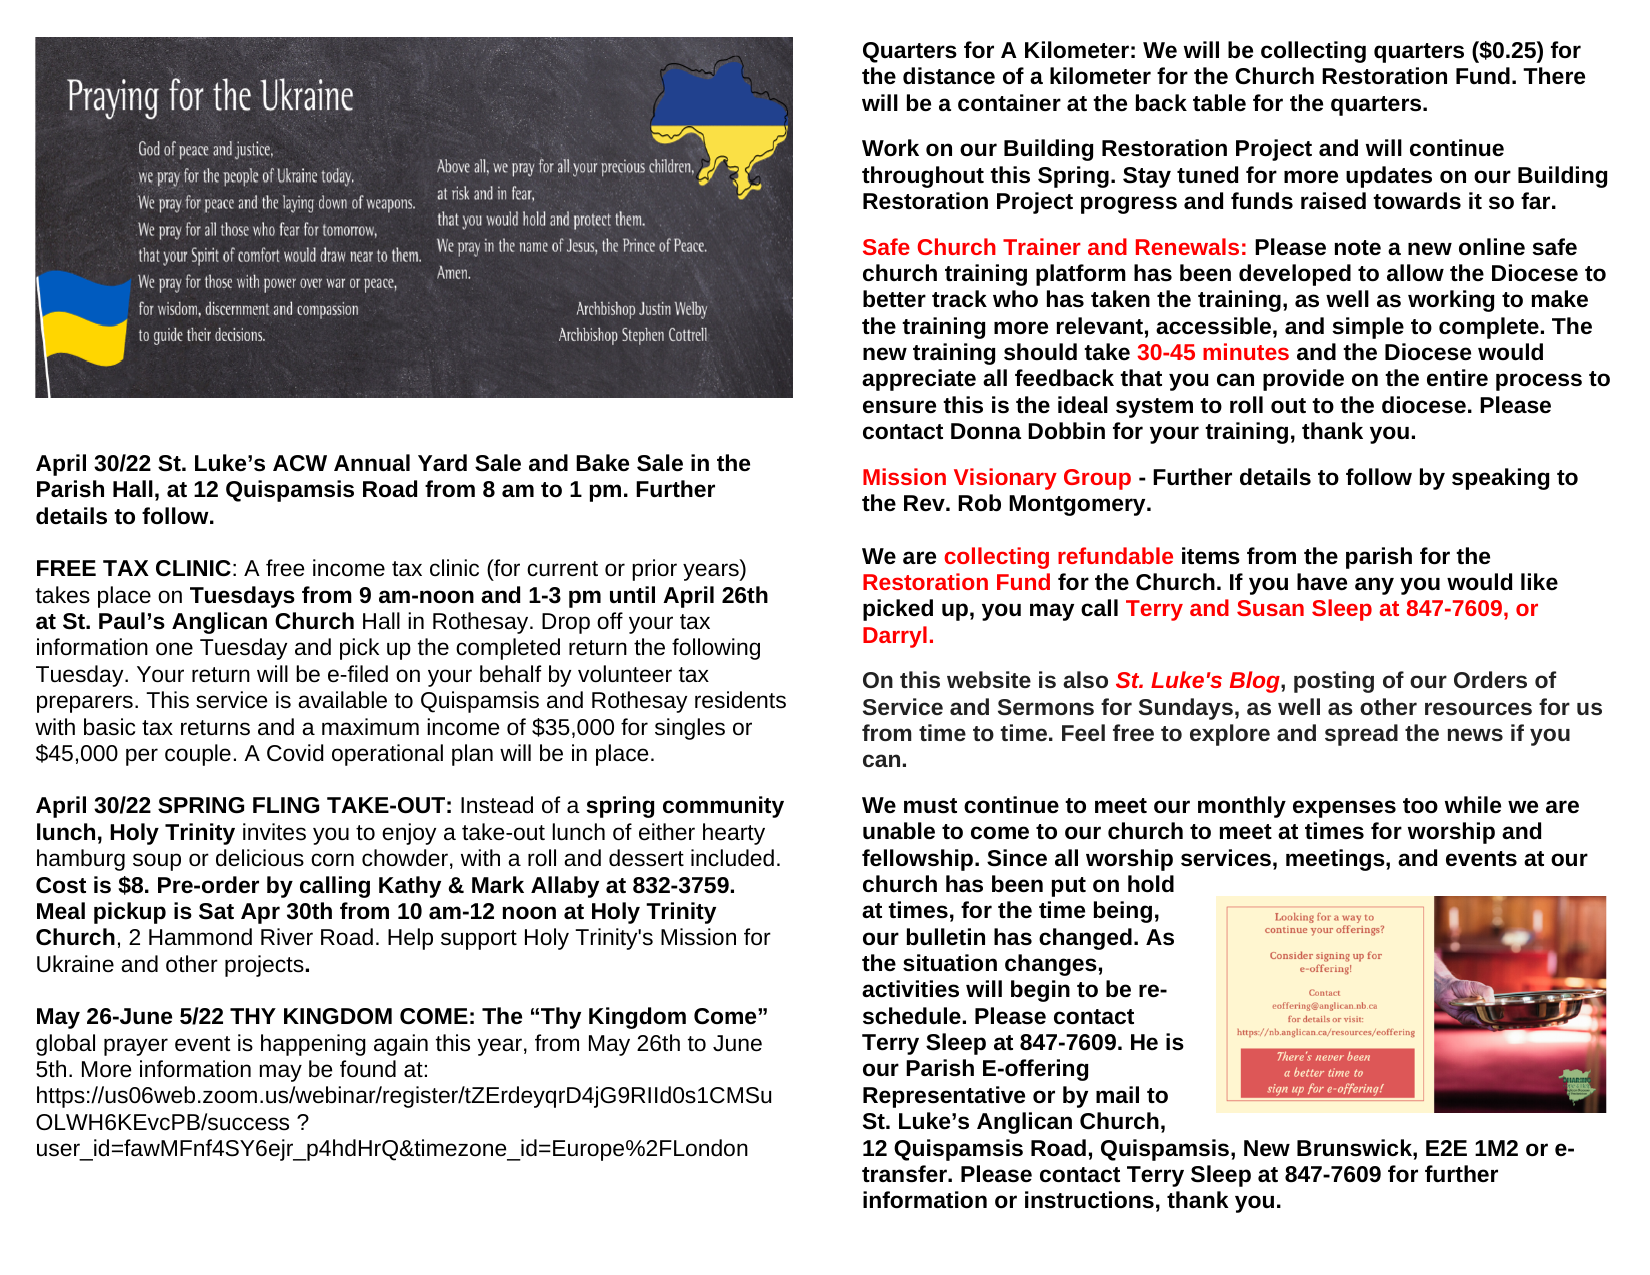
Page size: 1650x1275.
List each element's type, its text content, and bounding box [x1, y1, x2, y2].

text On this website is also St. Luke's Blog, posting of our Orders of Service and Sermons for Sundays, as well as other resources for us from time to time. Feel free to explore and spread the news if you can. [862, 667, 1614, 773]
text Work on our Building Restoration Project and will continue throughout this Spring. Stay tuned for more updates on our Building Restoration Project progress and funds raised towards it so far. [862, 135, 1614, 214]
text Quarters for A Kilometer: We will be collecting quarters ($0.25) for the distance of a kilometer for the Church Restoration Fund. There will be a container at the back table for the quarters. [862, 37, 1614, 116]
text Mission Visionary Group - Further details to follow by speaking to the Rev. Rob Montgomery. [862, 464, 1614, 516]
text Safe Church Trainer and Renewals: Please note a new online safe church training platform has been developed to allow the Diocese to better track who has taken the training, as well as working to make the training more relevant, accessible, and simple to complete. The new training should take 30-45 minutes and the Diocese would appreciate all feedback that you can provide on the entire process to ensure this is the ideal system to roll out to the diocese. Please contact Donna Dobbin for your training, thank you. [1417, 234, 1614, 444]
text We are collecting refundable items from the parish for the Restoration Fund for the Church. If you have any you would like picked up, you may call Terry and Susan Sleep at 847-7609, or Darryl. [862, 543, 1614, 648]
picture [35, 37, 793, 398]
text FREE TAX CLINIC: A free income tax clinic (for current or prior years) takes place on Tuesdays from 9 am-noon and 1-3 pm until April 26th at St. Paul’s Anglican Church Hall in Rothesay. Drop off your tax information one Tuesday and pick up the completed return the following Tuesday. Your return will be e-filed on your behalf by volunteer tax preparers. This service is available to Quispamsis and Rothesay residents with basic tax returns and a maximum income of $35,000 for singles or $45,000 per couple. A Covid operational plan will be in place. [35, 555, 788, 766]
picture [1216, 896, 1607, 1113]
text May 26-June 5/22 THY KINGDOM COME: The “Thy Kingdom Come” global prayer event is happening again this year, from May 26th to June 5th. More information may be found at: https://us06web.zoom.us/webinar/register/tZErdeyqrD4jG9RIId0s1CMSuOLWH6KEvcPB/success ?user_id=fawMFnf4SY6ejr_p4hdHrQ&timezone_id=Europe%2FLondon [35, 1003, 788, 1161]
text April 30/22 St. Luke’s ACW Annual Yard Sale and Bake Sale in the Parish Hall, at 12 Quispamsis Road from 8 am to 1 pm. Further details to follow. [35, 450, 788, 529]
text April 30/22 SPRING FLING TAKE-OUT: Instead of a spring community lunch, Holy Trinity invites you to enjoy a take-out lunch of either hearty hamburg soup or delicious corn chowder, with a roll and dessert included. Cost is $8. Pre-order by calling Kathy & Mark Allaby at 832-3759. Meal pickup is Sat Apr 30th from 10 am-12 noon at Holy Trinity Church, 2 Hammond River Road. Help support Holy Trinity's Mission for Ukraine and other projects. [35, 792, 788, 977]
